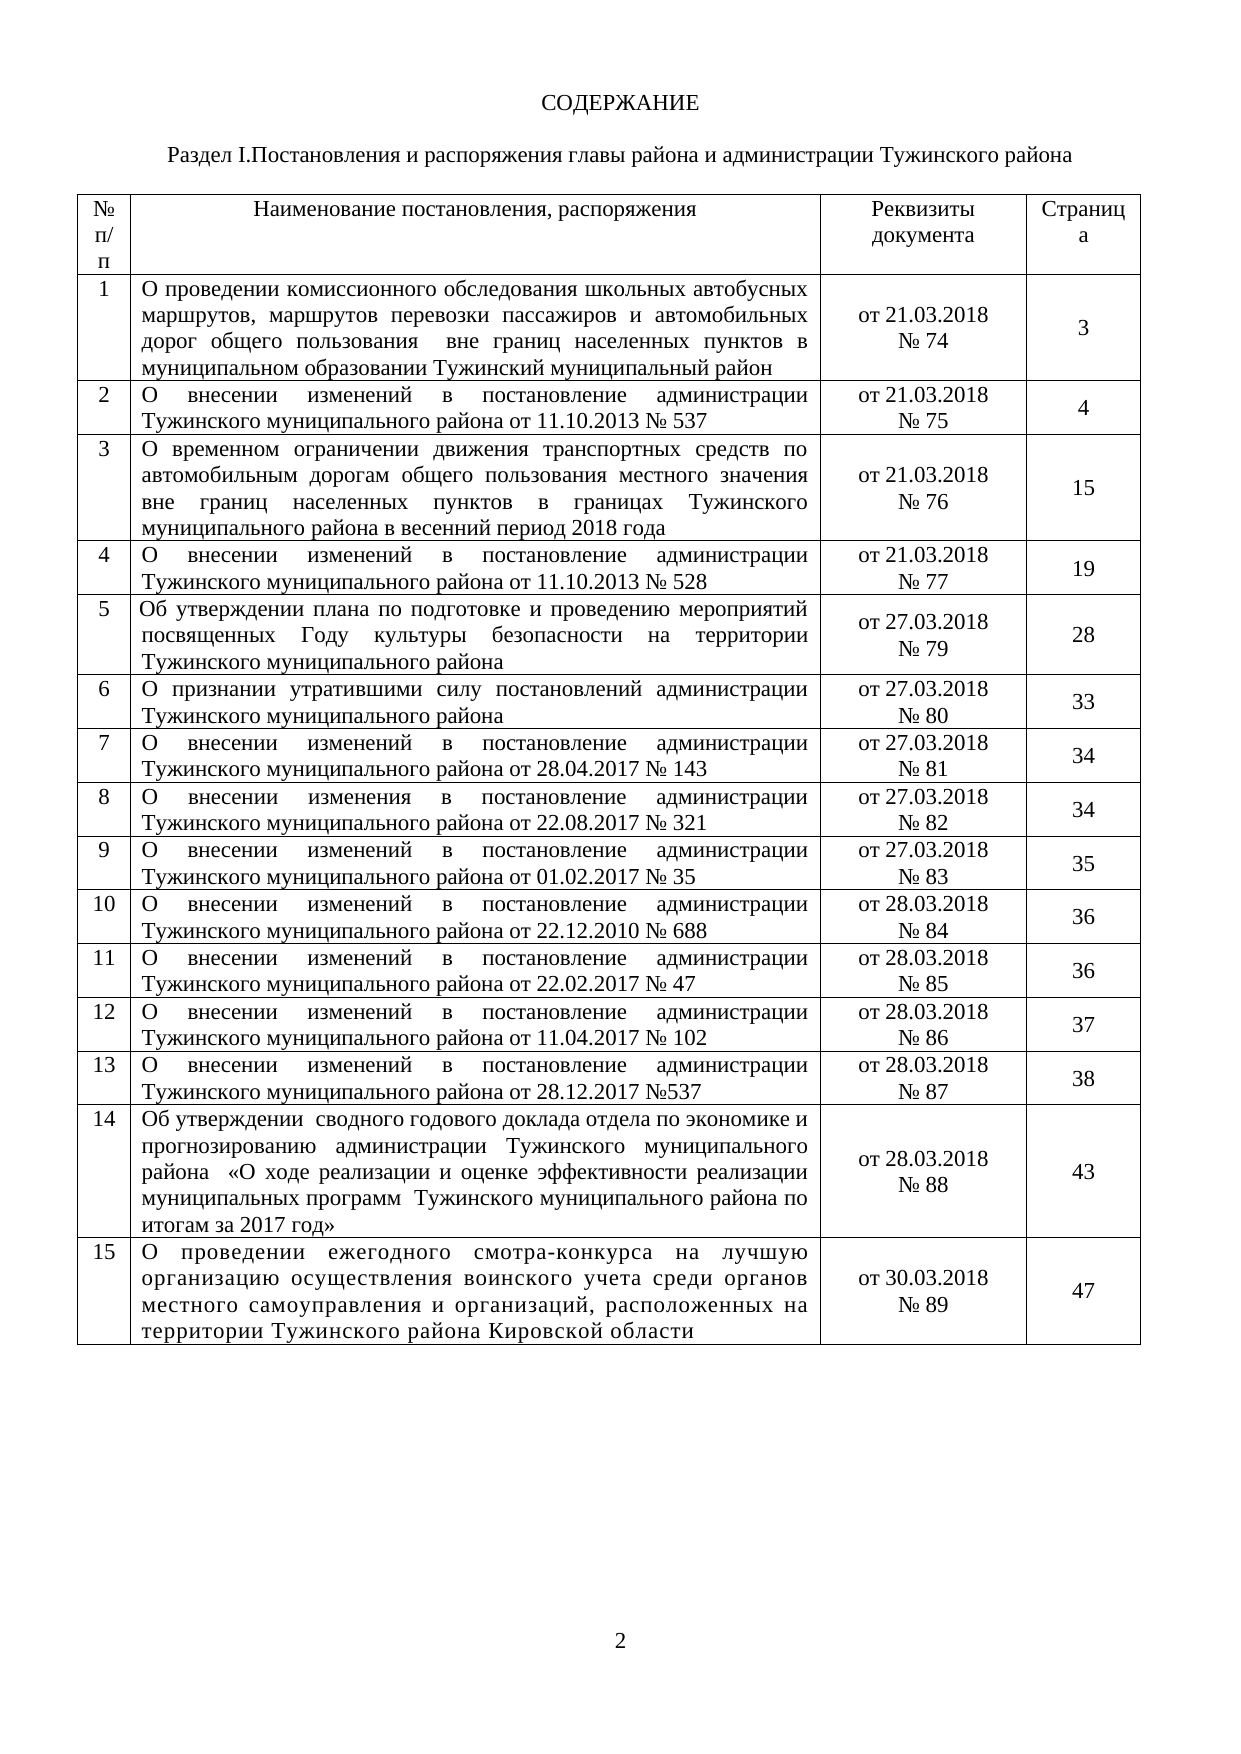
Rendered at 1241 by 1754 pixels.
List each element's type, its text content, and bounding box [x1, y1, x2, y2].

table_cell 14 [78, 1105, 130, 1237]
table_cell 15 [1027, 435, 1140, 540]
table_cell от 28.03.2018 № 86 [821, 998, 1026, 1051]
table_cell от 27.03.2018 № 83 [821, 837, 1026, 889]
table_cell 33 [1027, 675, 1140, 728]
table_cell от 27.03.2018 № 79 [821, 595, 1026, 674]
table_cell 12 [78, 998, 130, 1051]
table_cell О проведении ежегодного смотра-конкурса на лучшую организацию осуществления воинского учета среди органов местного самоуправления и организаций, расположенных на территории Тужинского района Кировской области [131, 1238, 820, 1343]
table_cell 15 [78, 1238, 130, 1343]
table_cell О внесении изменений в постановление администрации Тужинского муниципального района от 22.12.2010 № 688 [131, 890, 820, 943]
table_cell от 21.03.2018 № 74 [821, 275, 1026, 380]
table_cell О внесении изменений в постановление администрации Тужинского муниципального района от 11.10.2013 № 537 [131, 381, 820, 434]
table_cell Об утверждении сводного годового доклада отдела по экономике и прогнозированию администрации Тужинского муниципального района «О ходе реализации и оценке эффективности реализации муниципальных программ Тужинского муниципального района по итогам за 2017 год» [131, 1105, 820, 1237]
table_cell О внесении изменений в постановление администрации Тужинского муниципального района от 28.04.2017 № 143 [131, 729, 820, 782]
table_cell 36 [1027, 890, 1140, 943]
table_cell 11 [78, 944, 130, 997]
table_cell 37 [1027, 998, 1140, 1051]
table_cell 13 [78, 1052, 130, 1104]
table_cell 4 [1027, 381, 1140, 434]
table_cell О внесении изменений в постановление администрации Тужинского муниципального района от 11.10.2013 № 528 [131, 541, 820, 594]
table_cell О внесении изменений в постановление администрации Тужинского муниципального района от 01.02.2017 № 35 [131, 837, 820, 889]
table_cell 35 [1027, 837, 1140, 889]
table_cell О внесении изменений в постановление администрации Тужинского муниципального района от 22.02.2017 № 47 [131, 944, 820, 997]
table_cell от 21.03.2018 № 76 [821, 435, 1026, 540]
table_header Наименование постановления, распоряжения [131, 195, 820, 274]
table_cell О внесении изменений в постановление администрации Тужинского муниципального района от 11.04.2017 № 102 [131, 998, 820, 1051]
table_cell 3 [1027, 275, 1140, 380]
table_cell от 28.03.2018 № 84 [821, 890, 1026, 943]
text СОДЕРЖАНИЕ [89, 89, 1152, 115]
table_cell от 21.03.2018 № 77 [821, 541, 1026, 594]
table_cell 5 [78, 595, 130, 674]
table_cell 19 [1027, 541, 1140, 594]
table_cell 6 [78, 675, 130, 728]
table_cell О внесении изменения в постановление администрации Тужинского муниципального района от 22.08.2017 № 321 [131, 783, 820, 836]
table_cell от 27.03.2018 № 81 [821, 729, 1026, 782]
table_cell от 27.03.2018 № 80 [821, 675, 1026, 728]
table_cell 43 [1027, 1105, 1140, 1237]
table_cell от 28.03.2018 № 87 [821, 1052, 1026, 1104]
table_cell 4 [78, 541, 130, 594]
table_cell 9 [78, 837, 130, 889]
table_cell 36 [1027, 944, 1140, 997]
table_cell О внесении изменений в постановление администрации Тужинского муниципального района от 28.12.2017 №537 [131, 1052, 820, 1104]
table_cell 34 [1027, 783, 1140, 836]
table_cell 34 [1027, 729, 1140, 782]
table_cell Об утверждении плана по подготовке и проведению мероприятий посвященных Году культуры безопасности на территории Тужинского муниципального района [131, 595, 820, 674]
table_cell 38 [1027, 1052, 1140, 1104]
table_header № п/п [78, 195, 130, 274]
table_cell от 28.03.2018 № 85 [821, 944, 1026, 997]
table_cell 10 [78, 890, 130, 943]
table_cell О проведении комиссионного обследования школьных автобусных маршрутов, маршрутов перевозки пассажиров и автомобильных дорог общего пользования вне границ населенных пунктов в муниципальном образовании Тужинский муниципальный район [131, 275, 820, 380]
table_cell О временном ограничении движения транспортных средств по автомобильным дорогам общего пользования местного значения вне границ населенных пунктов в границах Тужинского муниципального района в весенний период 2018 года [131, 435, 820, 540]
table_cell 2 [78, 381, 130, 434]
table_header Страница [1027, 195, 1140, 274]
table_cell 1 [78, 275, 130, 380]
table_cell 3 [78, 435, 130, 540]
table_cell от 28.03.2018 № 88 [821, 1105, 1026, 1237]
table_cell 7 [78, 729, 130, 782]
table_cell 28 [1027, 595, 1140, 674]
table_header Реквизиты документа [821, 195, 1026, 274]
text Раздел I.Постановления и распоряжения главы района и администрации Тужинского района [89, 141, 1152, 168]
table_cell О признании утратившими силу постановлений администрации Тужинского муниципального района [131, 675, 820, 728]
table_cell от 27.03.2018 № 82 [821, 783, 1026, 836]
table_cell 8 [78, 783, 130, 836]
table_cell 47 [1027, 1238, 1140, 1343]
table_cell от 30.03.2018 № 89 [821, 1238, 1026, 1343]
table_cell от 21.03.2018 № 75 [821, 381, 1026, 434]
